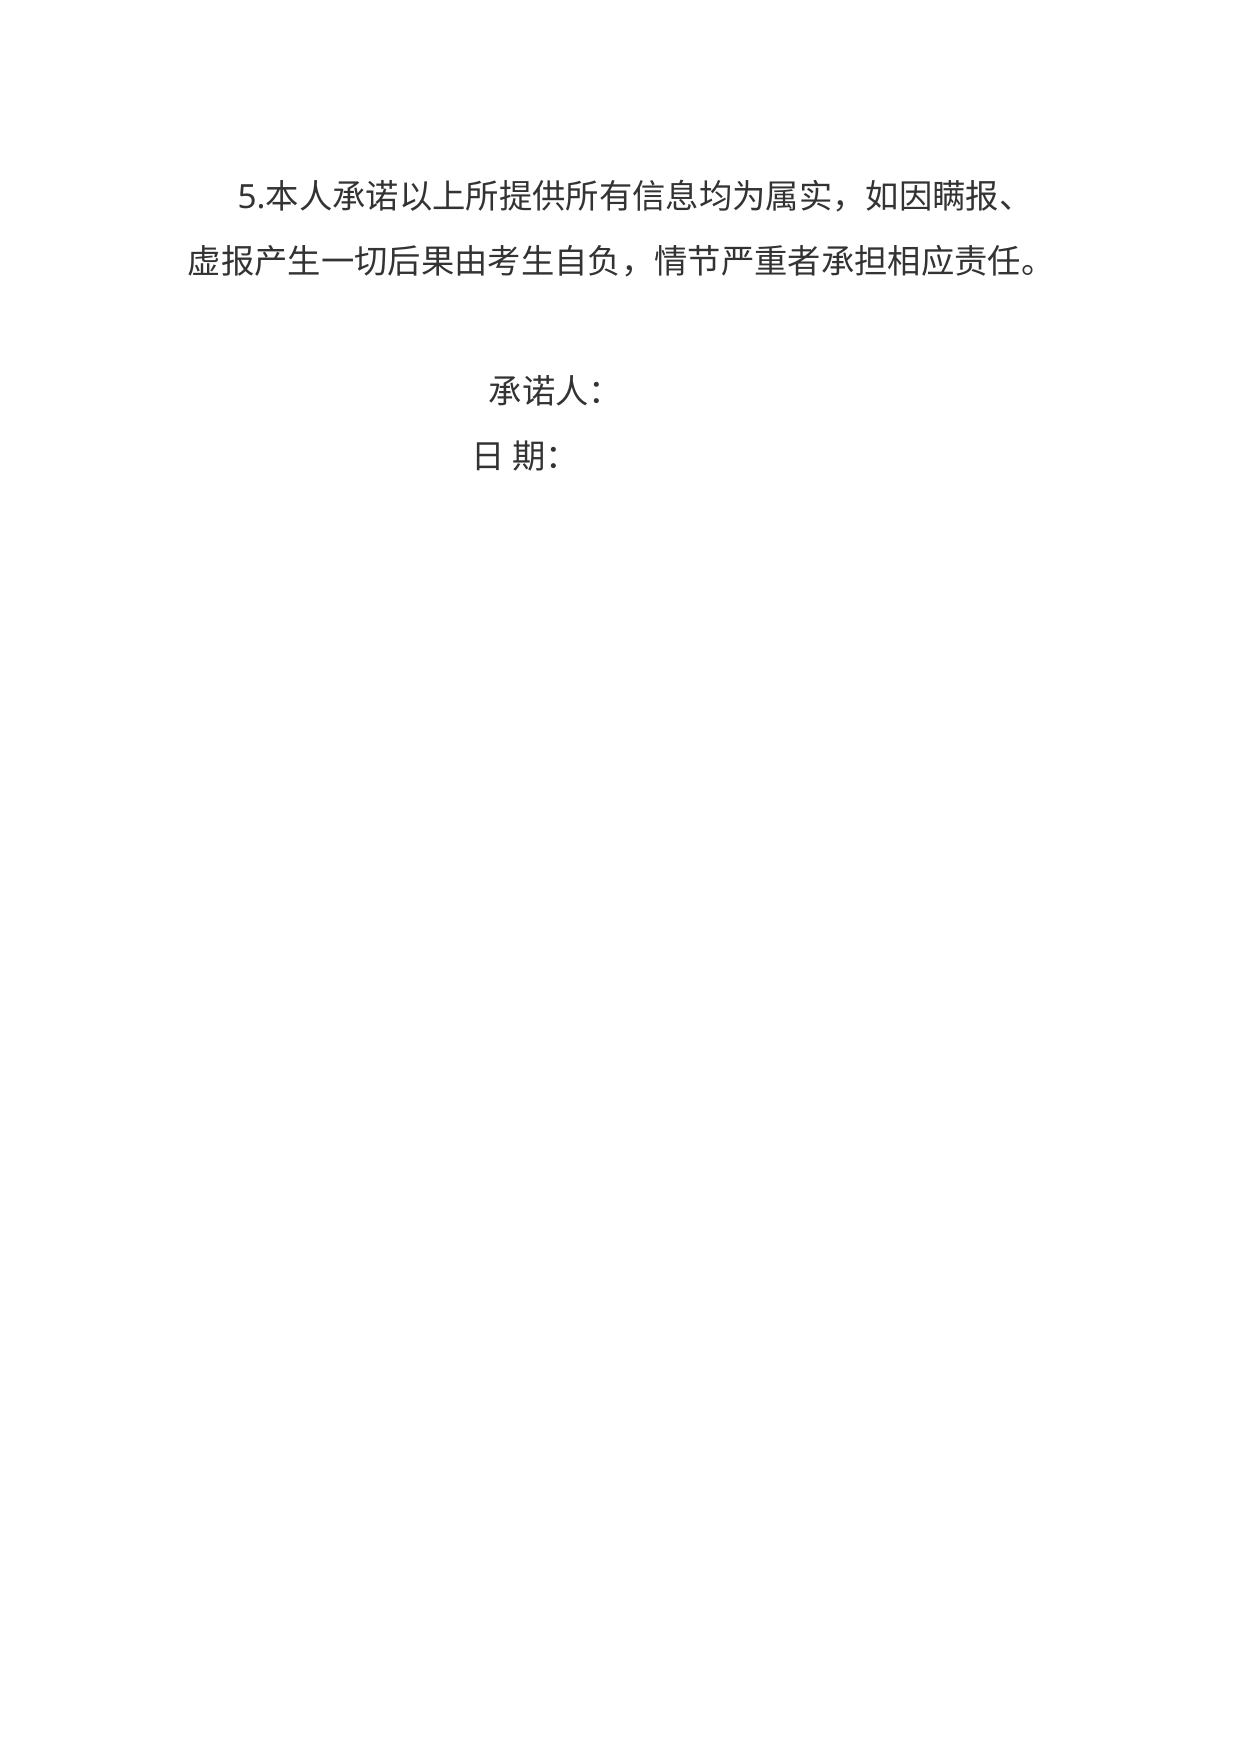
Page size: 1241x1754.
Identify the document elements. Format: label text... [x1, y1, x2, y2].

text 5.本人承诺以上所提供所有信息均为属实，如因瞒报、虚报产生一切后果由考生自负，情节严重者承担相应责任。 [187, 162, 1053, 292]
text 承诺人： [187, 357, 1053, 422]
text 日 期： [187, 422, 1053, 487]
